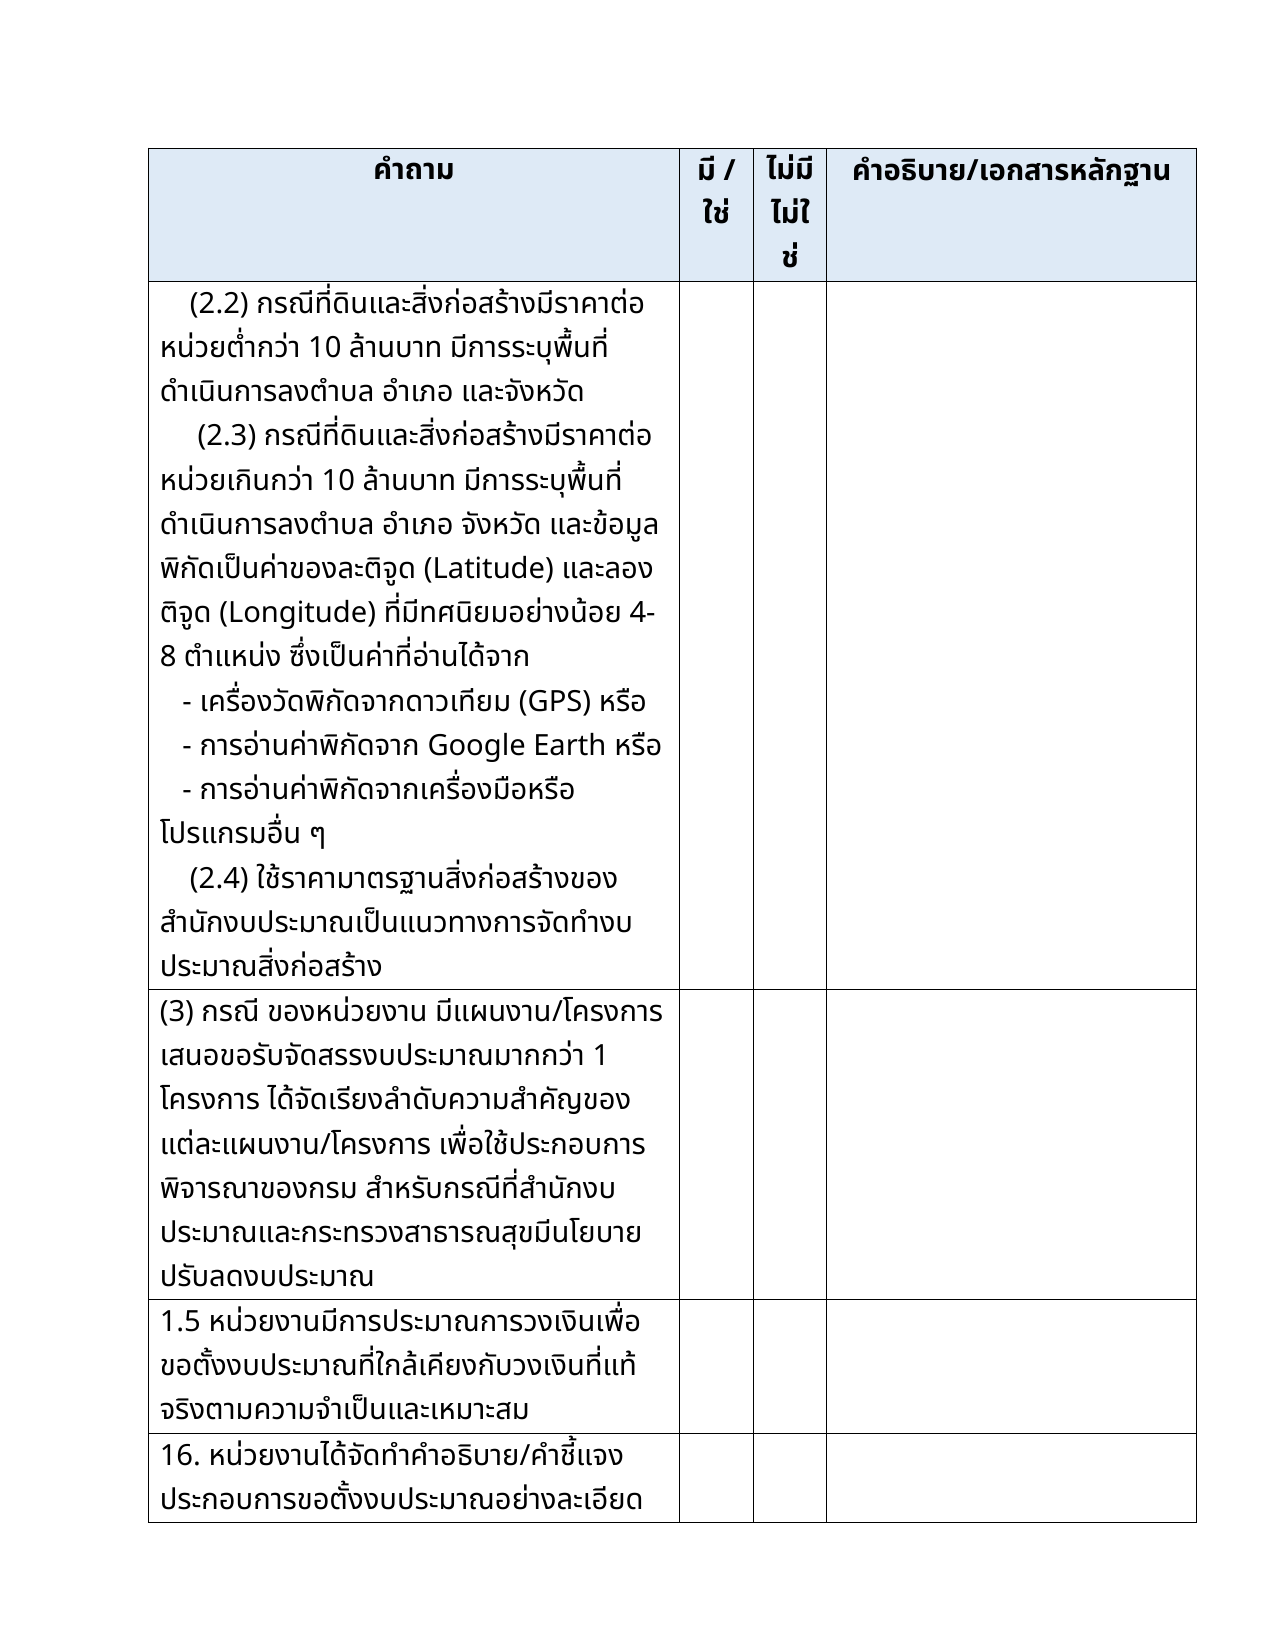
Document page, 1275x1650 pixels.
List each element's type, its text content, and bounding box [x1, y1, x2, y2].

table_cell [754, 282, 826, 989]
table_cell [754, 1300, 826, 1433]
table_header คำอธิบาย/เอกสารหลักฐาน [827, 149, 1196, 281]
table_cell [680, 282, 753, 989]
table_cell [827, 990, 1196, 1299]
table_cell [680, 990, 753, 1299]
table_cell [149, 282, 679, 989]
table_cell [754, 990, 826, 1299]
table_header ไม่มีไม่ใช่ [754, 149, 826, 281]
table_cell (3) กรณี ของหน่วยงาน มีแผนงาน/โครงการเสนอขอรับจัดสรรงบประมาณมากกว่า 1 โครงการ ได้จัดเรียงลำดับความสำคัญของแต่ละแผนงาน/โครงการ เพื่อใช้ประกอบการพิจารณาของกรม สำหรับกรณีที่สำนักงบประมาณและกระทรวงสาธารณสุขมีนโยบายปรับลดงบประมาณ [149, 990, 679, 1299]
table_cell [827, 1300, 1196, 1433]
table_cell [754, 1434, 826, 1522]
table_cell [827, 1434, 1196, 1522]
table_cell [680, 1434, 753, 1522]
table_cell [827, 282, 1196, 989]
table_cell 1.5 หน่วยงานมีการประมาณการวงเงินเพื่อขอตั้งงบประมาณที่ใกล้เคียงกับวงเงินที่แท้จริงตามความจำเป็นและเหมาะสม [149, 1300, 679, 1433]
table_header คำถาม [149, 149, 679, 281]
table_cell [680, 1300, 753, 1433]
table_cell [149, 1434, 679, 1522]
table_header มี / ใช่ [680, 149, 753, 281]
